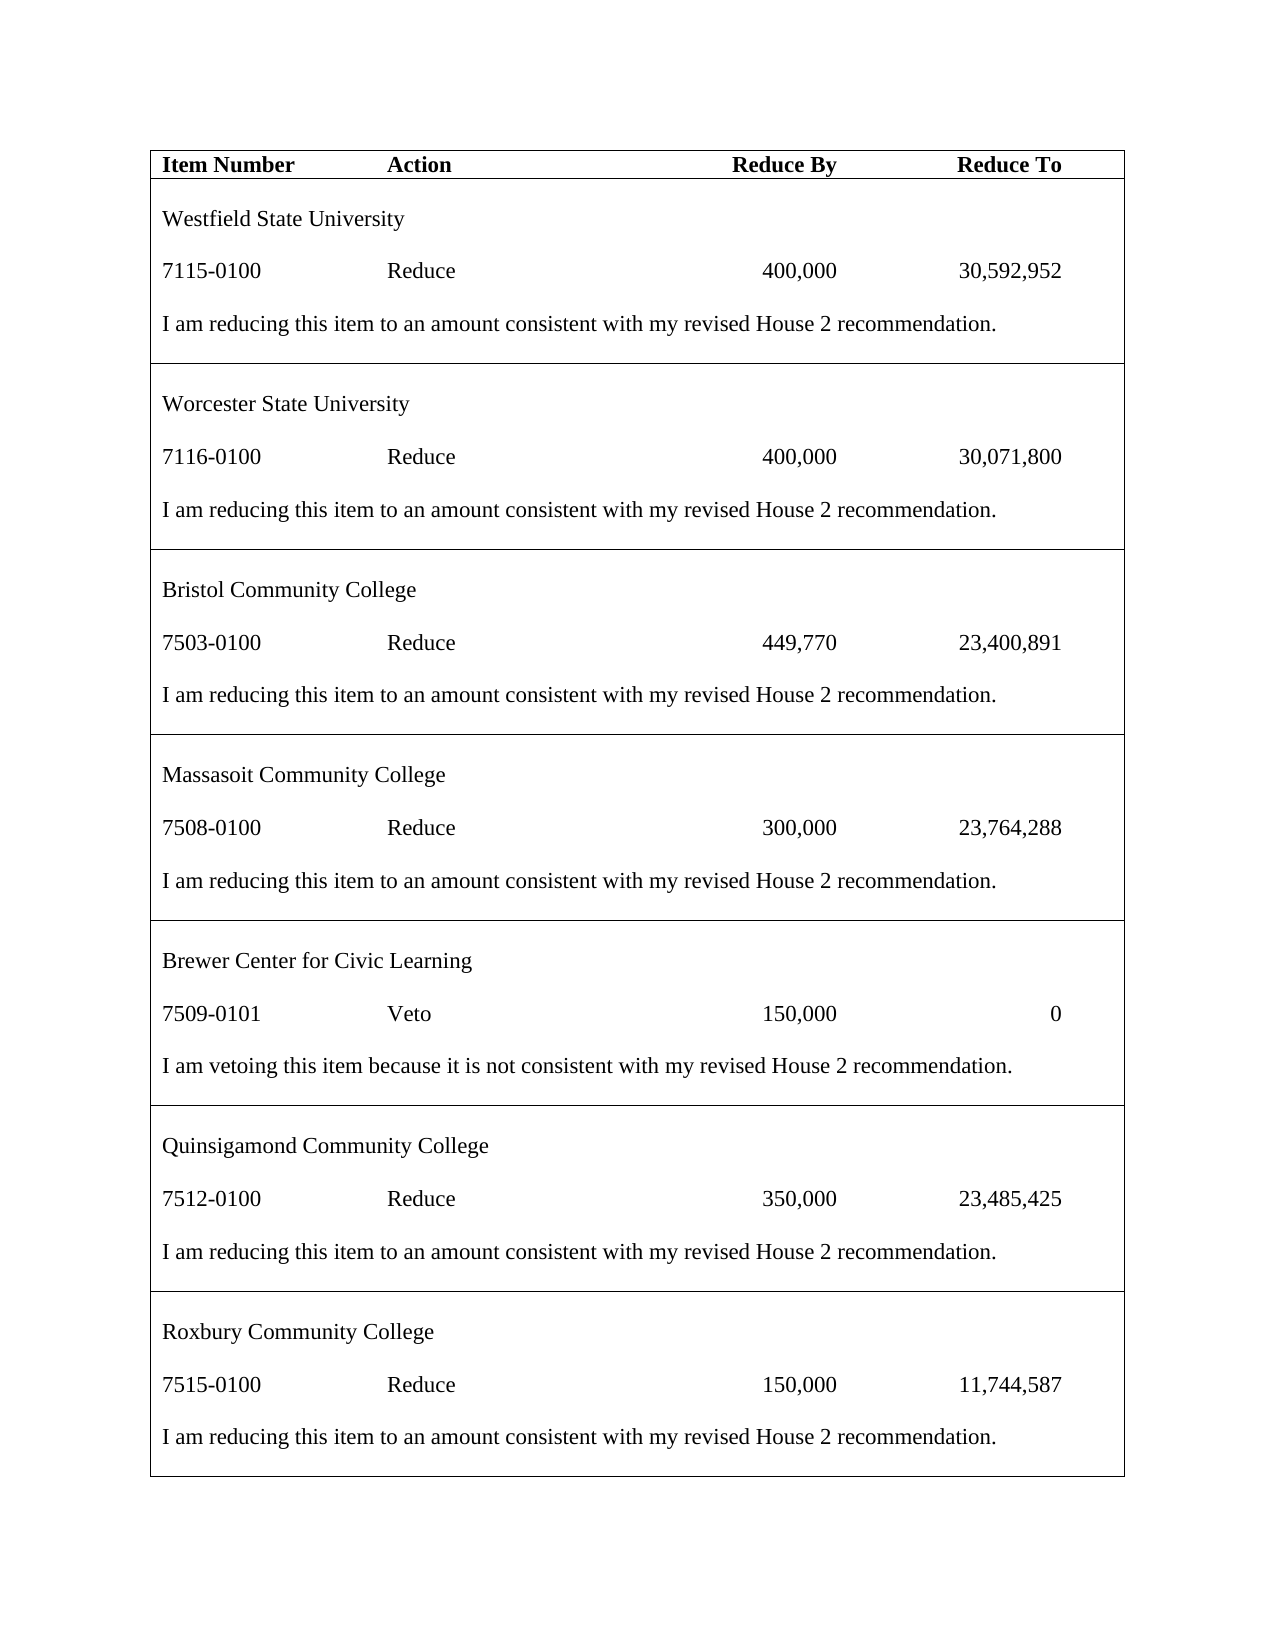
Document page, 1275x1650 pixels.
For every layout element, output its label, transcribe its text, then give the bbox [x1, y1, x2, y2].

table_cell Brewer Center for Civic Learning 7509-0101 Veto 150,000 0 I am vetoing this item because it is not consistent with my revised House 2 recommendation. [151, 921, 1124, 1105]
table_cell Westfield State University 7115-0100 Reduce 400,000 30,592,952 I am reducing this item to an amount consistent with my revised House 2 recommendation. [151, 179, 1124, 363]
table_cell Worcester State University 7116-0100 Reduce 400,000 30,071,800 I am reducing this item to an amount consistent with my revised House 2 recommendation. [151, 364, 1124, 548]
table_cell Bristol Community College 7503-0100 Reduce 449,770 23,400,891 I am reducing this item to an amount consistent with my revised House 2 recommendation. [151, 550, 1124, 734]
table_cell Quinsigamond Community College 7512-0100 Reduce 350,000 23,485,425 I am reducing this item to an amount consistent with my revised House 2 recommendation. [151, 1106, 1124, 1291]
table_cell Roxbury Community College 7515-0100 Reduce 150,000 11,744,587 I am reducing this item to an amount consistent with my revised House 2 recommendation. [151, 1292, 1124, 1476]
table_header Item Number Action Reduce By Reduce To [151, 151, 1124, 177]
table_cell Massasoit Community College 7508-0100 Reduce 300,000 23,764,288 I am reducing this item to an amount consistent with my revised House 2 recommendation. [151, 735, 1124, 919]
